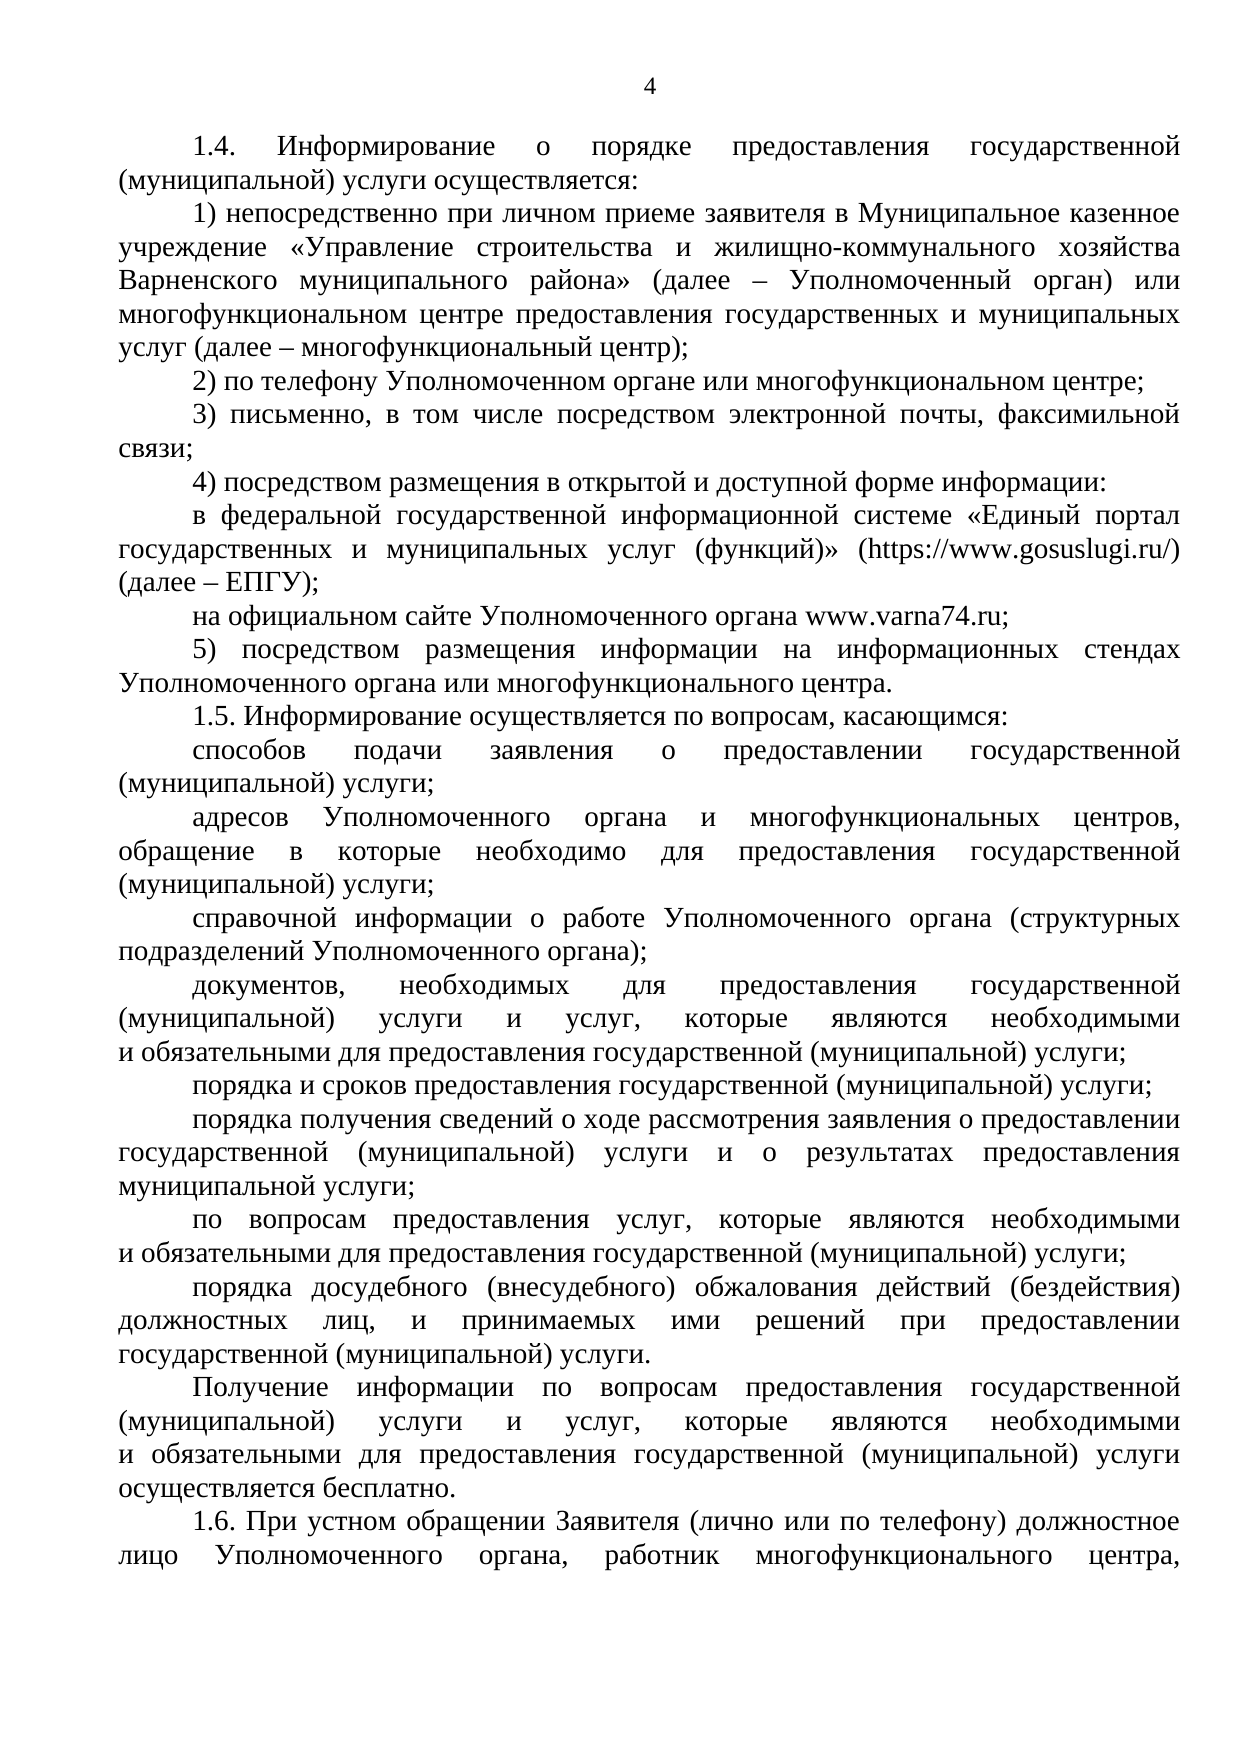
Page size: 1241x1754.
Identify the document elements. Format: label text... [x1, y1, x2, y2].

text документов, необходимых для предоставления государственной (муниципальной) услуги и услуг, которые являются необходимыми и обязательными для предоставления государственной (муниципальной) услуги; [118, 967, 1181, 1067]
text 1) непосредственно при личном приеме заявителя в Муниципальное казенное учреждение «Управление строительства и жилищно-коммунального хозяйства Варненского муниципального района» (далее – Уполномоченный орган) или многофункциональном центре предоставления государственных и муниципальных услуг (далее – многофункциональный центр); [118, 195, 1181, 363]
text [118, 1503, 1181, 1571]
text 1.4. Информирование о порядке предоставления государственной (муниципальной) услуги осуществляется: [118, 128, 1181, 195]
text порядка и сроков предоставления государственной (муниципальной) услуги; [118, 1067, 1181, 1101]
text в федеральной государственной информационной системе «Единый портал государственных и муниципальных услуг (функций)» (https://www.gosuslugi.ru/) (далее – ЕПГУ); [118, 497, 1181, 598]
text 5) посредством размещения информации на информационных стендах Уполномоченного органа или многофункционального центра. [118, 631, 1181, 698]
text на официальном сайте Уполномоченного органа www.varna74.ru; [118, 598, 1181, 631]
text порядка получения сведений о ходе рассмотрения заявления о предоставлении государственной (муниципальной) услуги и о результатах предоставления муниципальной услуги; [118, 1101, 1181, 1202]
text справочной информации о работе Уполномоченного органа (структурных подразделений Уполномоченного органа); [118, 900, 1181, 967]
text 3) письменно, в том числе посредством электронной почты, факсимильной связи; [118, 397, 1181, 464]
text Получение информации по вопросам предоставления государственной (муниципальной) услуги и услуг, которые являются необходимыми и обязательными для предоставления государственной (муниципальной) услуги осуществляется бесплатно. [118, 1369, 1181, 1503]
text способов подачи заявления о предоставлении государственной (муниципальной) услуги; [118, 732, 1181, 799]
text 4) посредством размещения в открытой и доступной форме информации: [118, 464, 1181, 497]
text 1.5. Информирование осуществляется по вопросам, касающимся: [118, 698, 1181, 732]
text адресов Уполномоченного органа и многофункциональных центров, обращение в которые необходимо для предоставления государственной (муниципальной) услуги; [118, 799, 1181, 900]
text порядка досудебного (внесудебного) обжалования действий (бездействия) должностных лиц, и принимаемых ими решений при предоставлении государственной (муниципальной) услуги. [118, 1269, 1181, 1369]
text по вопросам предоставления услуг, которые являются необходимыми и обязательными для предоставления государственной (муниципальной) услуги; [118, 1202, 1181, 1269]
text 2) по телефону Уполномоченном органе или многофункциональном центре; [118, 363, 1181, 397]
